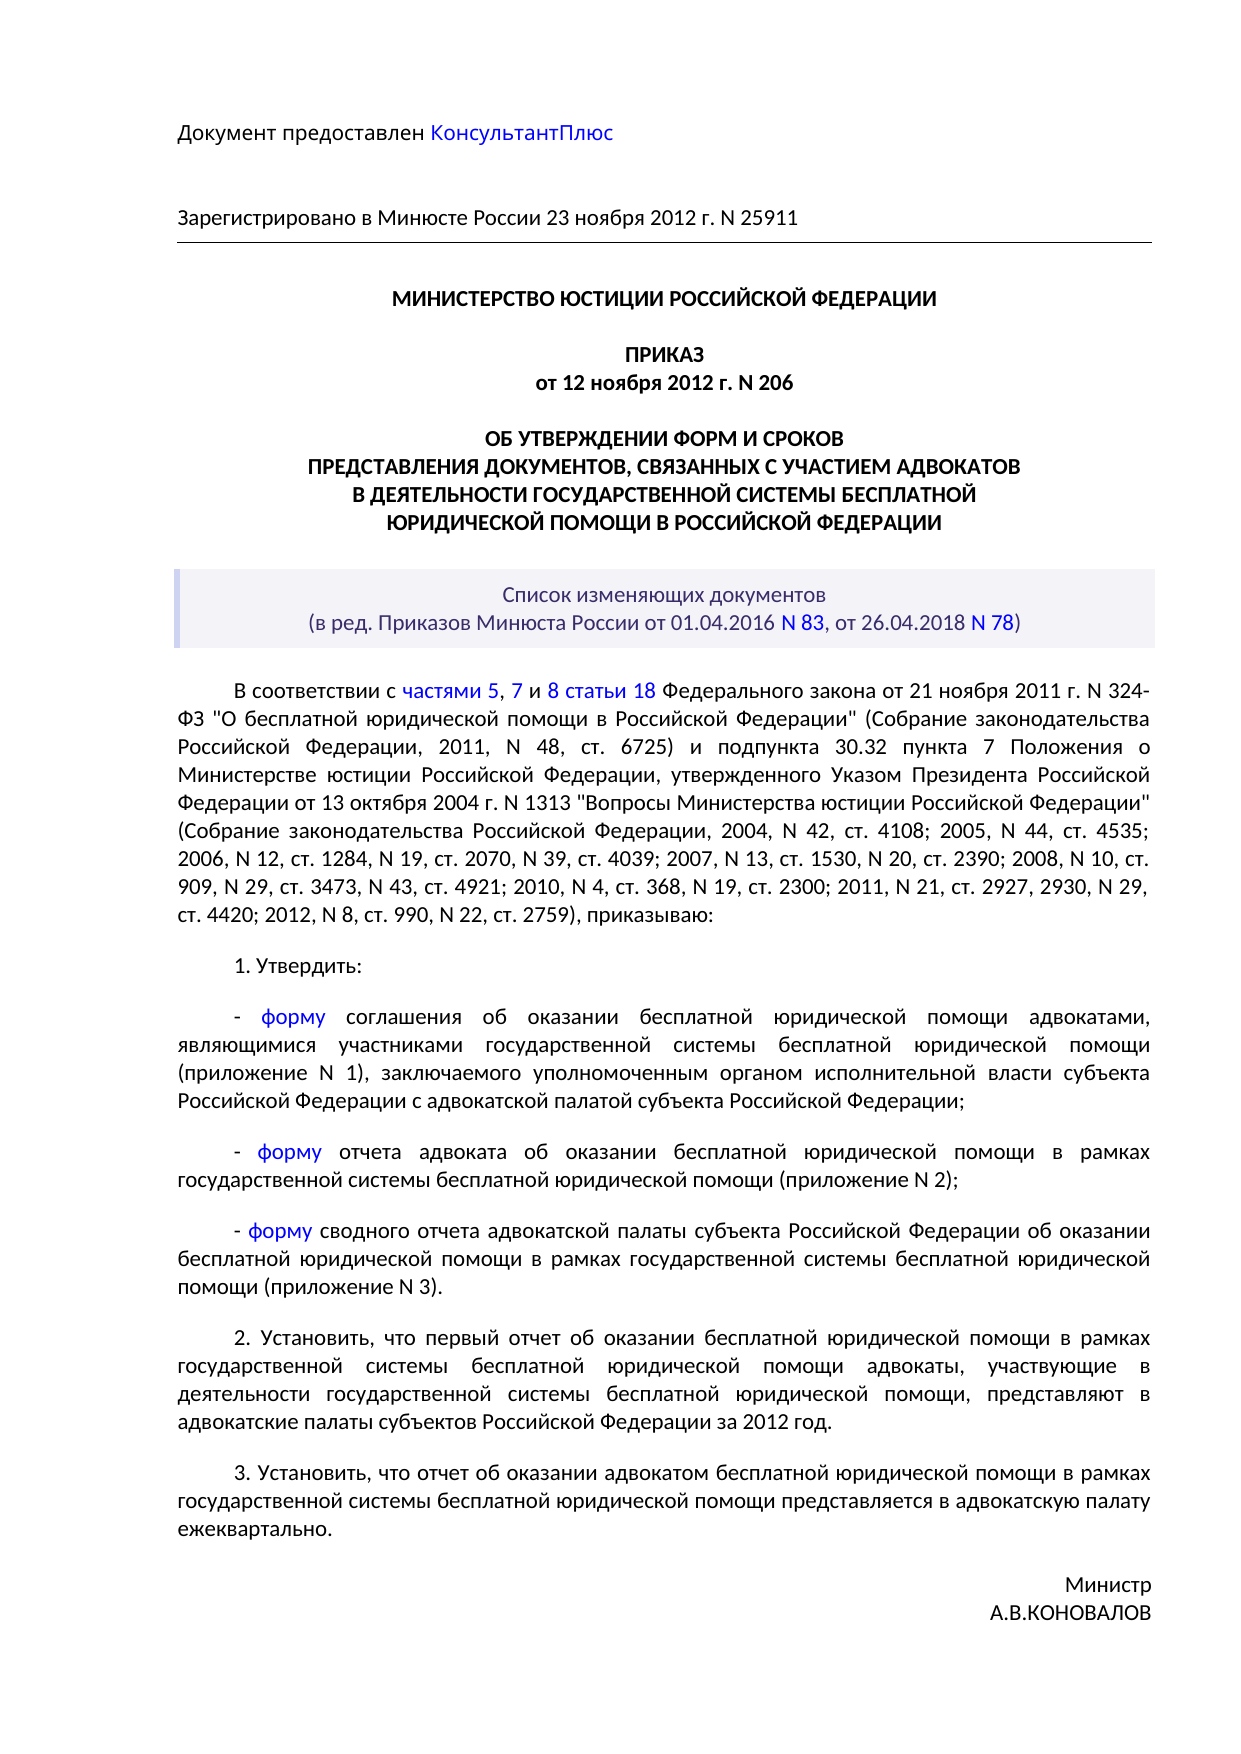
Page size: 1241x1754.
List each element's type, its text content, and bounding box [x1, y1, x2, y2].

title В ДЕЯТЕЛЬНОСТИ ГОСУДАРСТВЕННОЙ СИСТЕМЫ БЕСПЛАТНОЙ [177, 480, 1152, 508]
text В соответствии с частями 5, 7 и 8 статьи 18 Федерального закона от 21 ноября 2011 г. N 324-ФЗ "О бесплатной юридической помощи в Российской Федерации" (Собрание законодательства Российской Федерации, 2011, N 48, ст. 6725) и подпункта 30.32 пункта 7 Положения о Министерстве юстиции Российской Федерации, утвержденного Указом Президента Российской Федерации от 13 октября 2004 г. N 1313 "Вопросы Министерства юстиции Российской Федерации" (Собрание законодательства Российской Федерации, 2004, N 42, ст. 4108; 2005, N 44, ст. 4535; 2006, N 12, ст. 1284, N 19, ст. 2070, N 39, ст. 4039; 2007, N 13, ст. 1530, N 20, ст. 2390; 2008, N 10, ст. 909, N 29, ст. 3473, N 43, ст. 4921; 2010, N 4, ст. 368, N 19, ст. 2300; 2011, N 21, ст. 2927, 2930, N 29, ст. 4420; 2012, N 8, ст. 990, N 22, ст. 2759), приказываю: [177, 676, 1152, 928]
text - форму соглашения об оказании бесплатной юридической помощи адвокатами, являющимися участниками государственной системы бесплатной юридической помощи (приложение N 1), заключаемого уполномоченным органом исполнительной власти субъекта Российской Федерации с адвокатской палатой субъекта Российской Федерации; [177, 1002, 1152, 1114]
table_header Список изменяющих документов (в ред. Приказов Минюста России от 01.04.2016 N 83, от 26.04.2018 N 78) [180, 569, 1149, 648]
title МИНИСТЕРСТВО ЮСТИЦИИ РОССИЙСКОЙ ФЕДЕРАЦИИ [177, 284, 1152, 312]
title от 12 ноября 2012 г. N 206 [177, 368, 1152, 396]
title ПРЕДСТАВЛЕНИЯ ДОКУМЕНТОВ, СВЯЗАННЫХ С УЧАСТИЕМ АДВОКАТОВ [177, 452, 1152, 480]
text Министр [177, 1570, 1152, 1598]
text - форму отчета адвоката об оказании бесплатной юридической помощи в рамках государственной системы бесплатной юридической помощи (приложение N 2); [177, 1137, 1152, 1193]
text 1. Утвердить: [177, 951, 1152, 979]
text 3. Установить, что отчет об оказании адвокатом бесплатной юридической помощи в рамках государственной системы бесплатной юридической помощи представляется в адвокатскую палату ежеквартально. [177, 1458, 1152, 1542]
text 2. Установить, что первый отчет об оказании бесплатной юридической помощи в рамках государственной системы бесплатной юридической помощи адвокаты, участвующие в деятельности государственной системы бесплатной юридической помощи, представляют в адвокатские палаты субъектов Российской Федерации за 2012 год. [177, 1323, 1152, 1435]
title ПРИКАЗ [177, 340, 1152, 368]
text А.В.КОНОВАЛОВ [177, 1598, 1152, 1626]
title Документ предоставлен КонсультантПлюс [177, 118, 1152, 175]
text - форму сводного отчета адвокатской палаты субъекта Российской Федерации об оказании бесплатной юридической помощи в рамках государственной системы бесплатной юридической помощи (приложение N 3). [177, 1216, 1152, 1300]
title ОБ УТВЕРЖДЕНИИ ФОРМ И СРОКОВ [177, 424, 1152, 452]
text Зарегистрировано в Минюсте России 23 ноября 2012 г. N 25911 [177, 203, 1152, 231]
title ЮРИДИЧЕСКОЙ ПОМОЩИ В РОССИЙСКОЙ ФЕДЕРАЦИИ [177, 508, 1152, 536]
